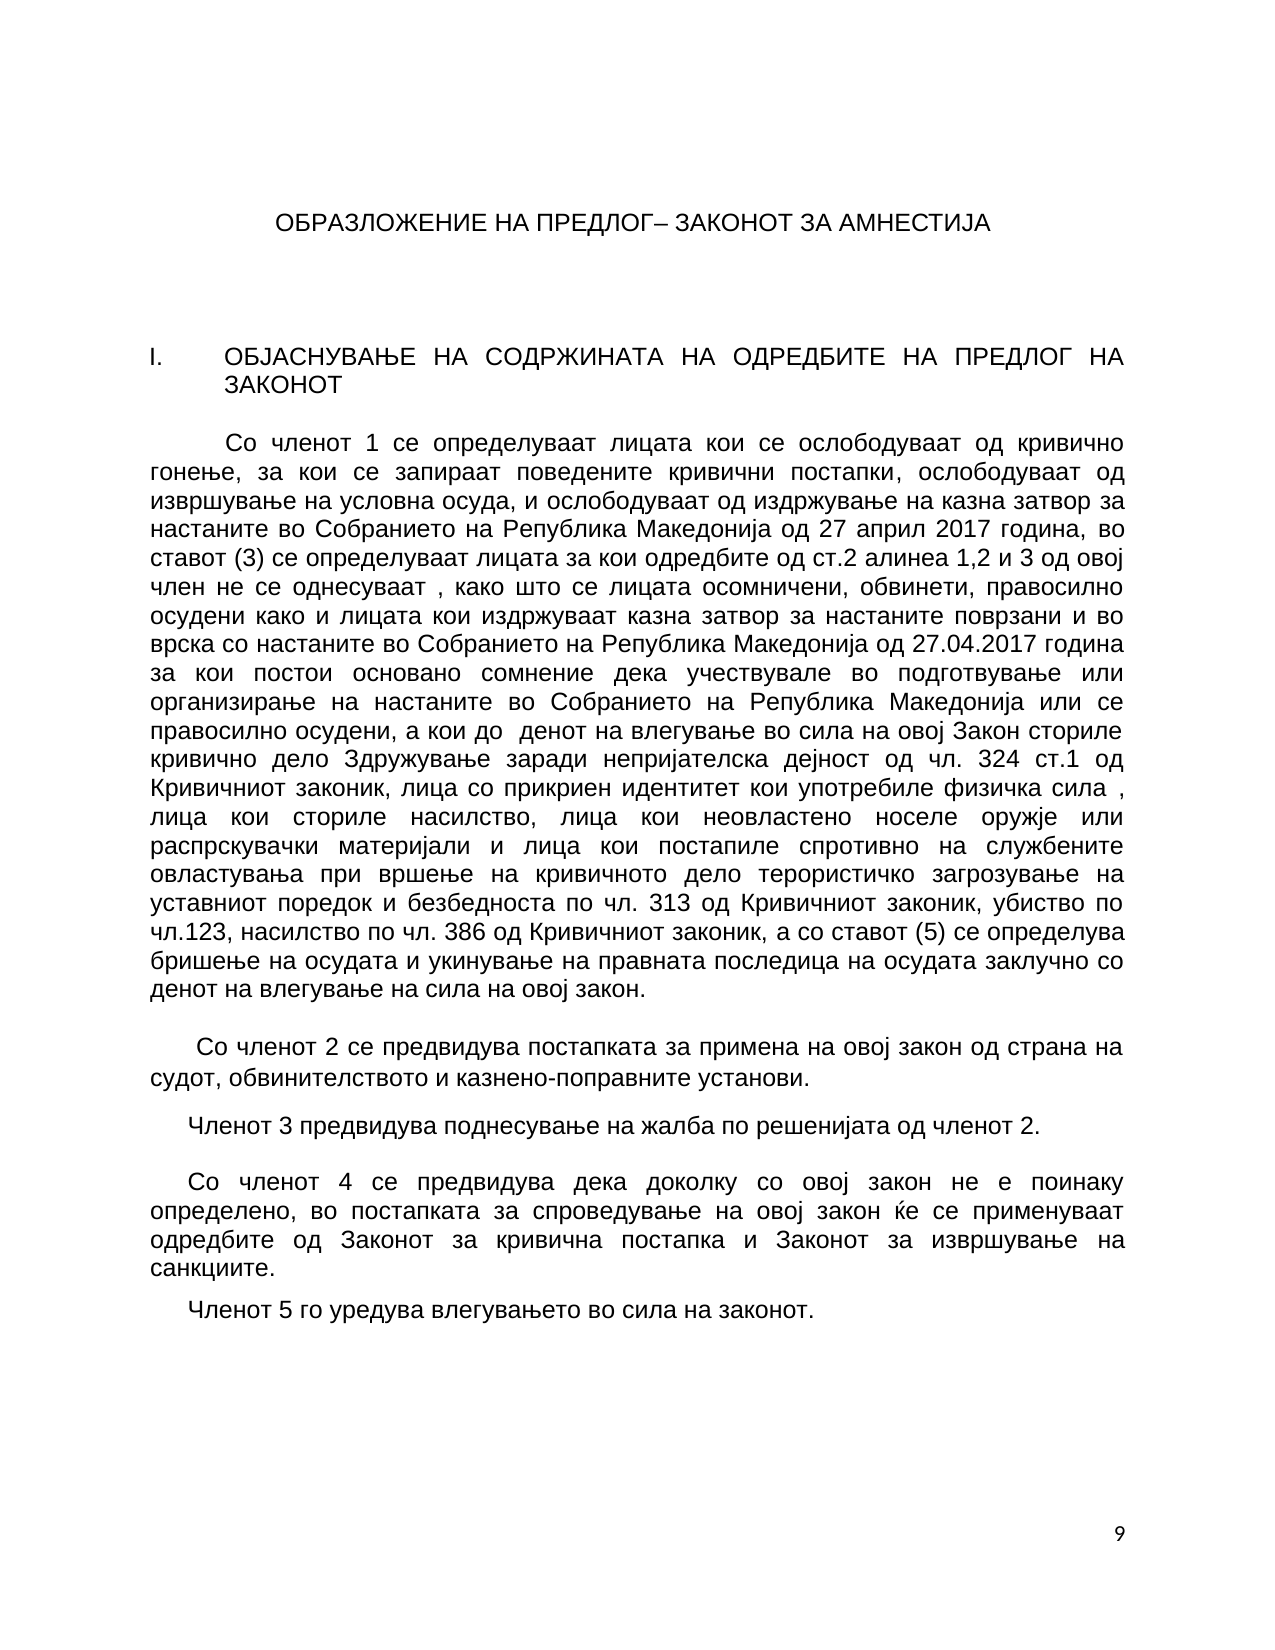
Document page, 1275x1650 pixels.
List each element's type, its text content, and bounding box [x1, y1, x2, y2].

list ОБЈАСНУВАЊЕ НА СОДРЖИНАТА НА ОДРЕДБИТЕ НА ПРЕДЛОГ НА ЗАКОНОТ [149, 341, 1125, 399]
text ОБРАЗЛОЖЕНИЕ НА ПРЕДЛОГ– ЗАКОНОТ ЗА АМНЕСТИЈА [150, 207, 1125, 236]
text Со членот 4 се предвидува дека доколку со овој закон не е поинаку определено, во постапката за спроведување на овој закон ќе се применуваат одредбите од Законот за кривична постапка и Законот за извршување на санкциите. [150, 1167, 1125, 1282]
text Со членот 1 се определуваат лицата кои се ослободуваат од кривично гонење, за кои се запираат поведените кривични постапки, ослободуваат од извршување на условна осуда, и ослободуваат од издржување на казна затвор за настаните во Собранието на Република Македонија од 27 април 2017 година, во ставот (3) се определуваат лицата за кои одредбите од ст.2 алинеа 1,2 и 3 од овој член не се однесуваат , како што се лицата осомничени, обвинети, правосилно осудени како и лицата кои издржуваат казна затвор за настаните поврзани и во врска со настаните во Собранието на Република Македонија од 27.04.2017 година за кои постои основано сомнение дека учествувале во подготвување или организирање на настаните во Собранието на Република Македонија или се правосилно осудени, а кои до денот на влегување во сила на овој Закон сториле кривично дело Здружување заради непријателска дејност од чл. 324 ст.1 од Кривичниот законик, лица со прикриен идентитет кои употребиле физичка сила , лица кои сториле насилство, лица кои неовластено носеле оружје или распрскувачки материјали и лица кои постапиле спротивно на службените овластувања при вршење на кривичното дело терористичко загрозување на уставниот поредок и безбедноста по чл. 313 од Кривичниот законик, убиство по чл.123, насилство по чл. 386 од Кривичниот законик, а со ставот (5) се определува бришење на осудата и укинување на правната последица на осудата заклучно со денот на влегување на сила на овој закон. [150, 428, 1125, 1003]
text Членот 5 го уредува влегувањето во сила на законот. [150, 1294, 1125, 1323]
text Со членот 2 се предвидува постапката за примена на овој закон од страна на судот, обвинителството и казнено-поправните установи. [150, 1032, 1125, 1092]
text Членот 3 предвидува поднесување на жалба по решенијата од членот 2. [150, 1111, 1125, 1140]
